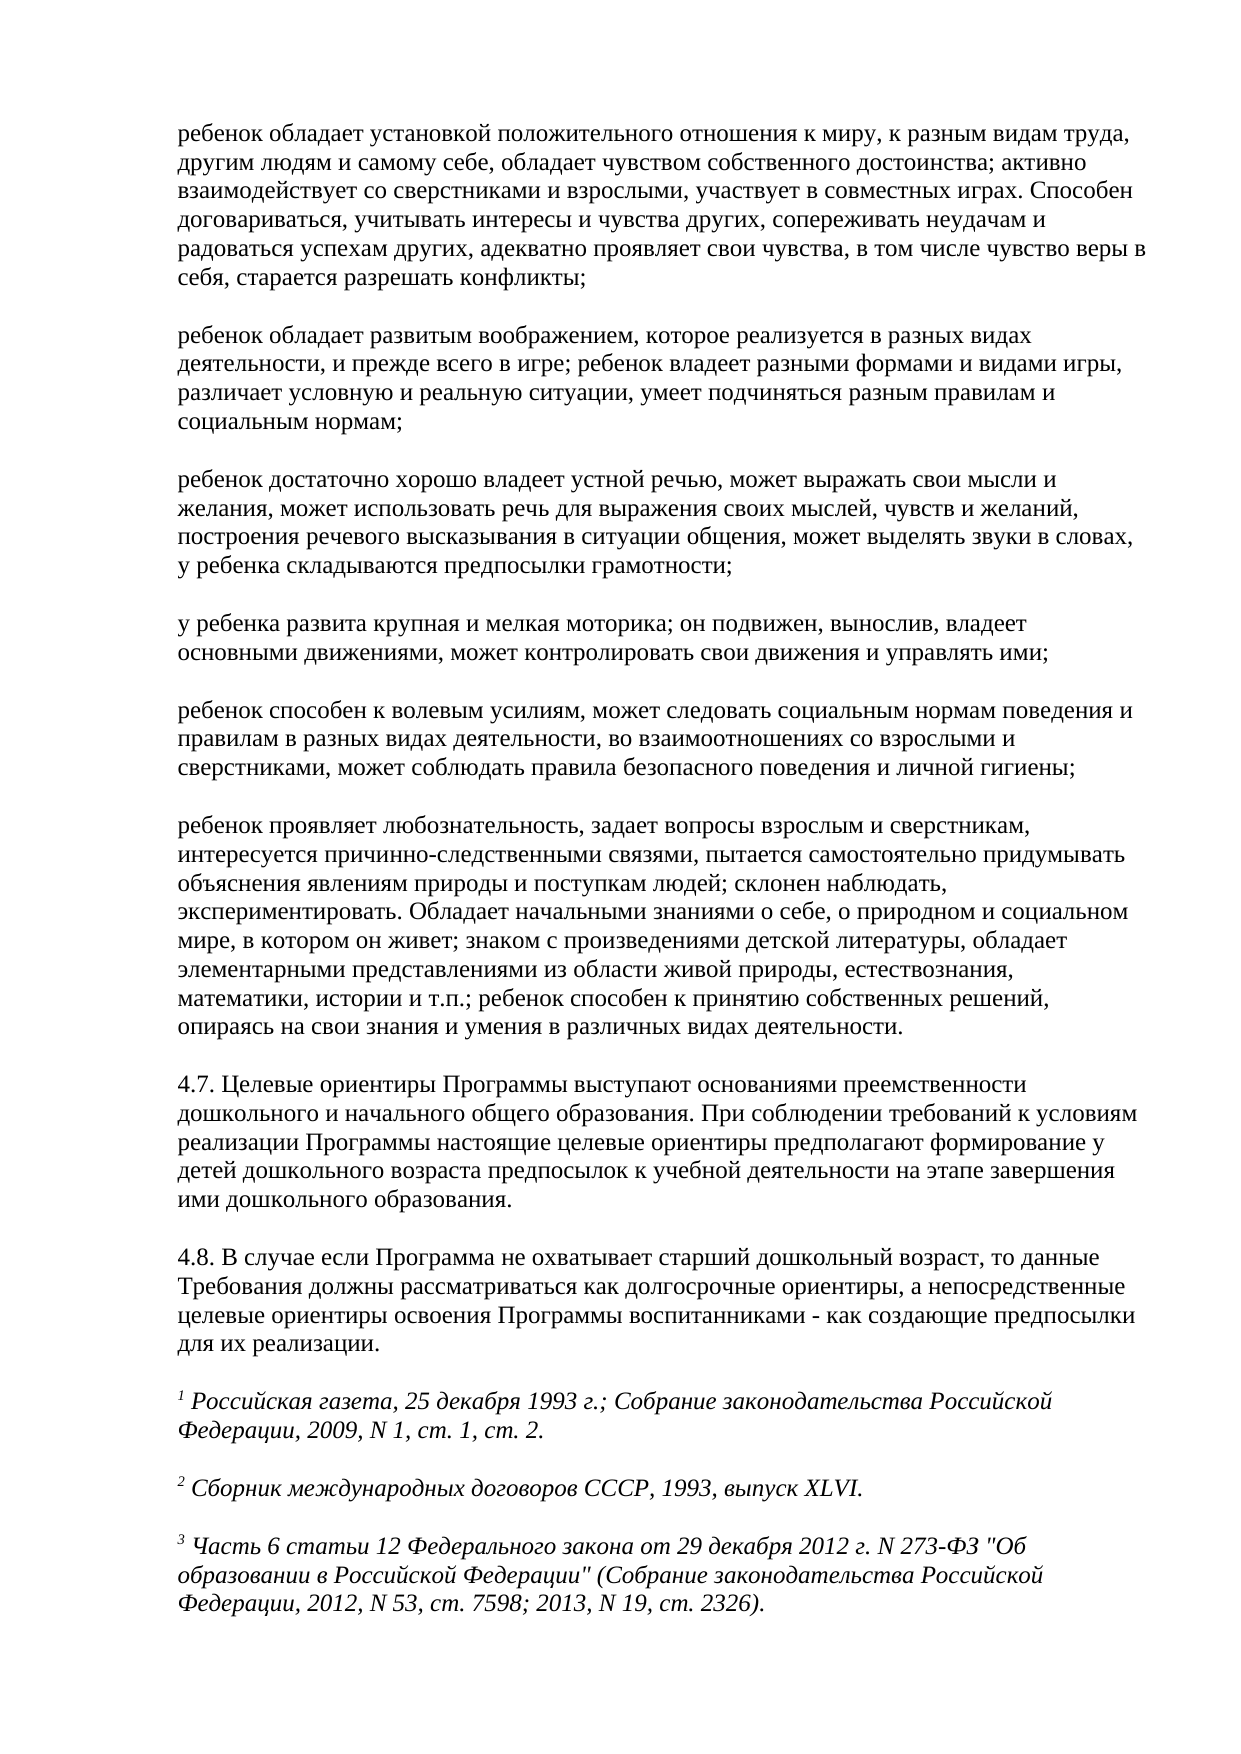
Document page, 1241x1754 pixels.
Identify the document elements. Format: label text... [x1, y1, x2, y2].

text 4.7. Целевые ориентиры Программы выступают основаниями преемственности дошкольного и начального общего образования. При соблюдении требований к условиям реализации Программы настоящие целевые ориентиры предполагают формирование у детей дошкольного возраста предпосылок к учебной деятельности на этапе завершения ими дошкольного образования. [177, 1069, 1152, 1213]
text 4.8. В случае если Программа не охватывает старший дошкольный возраст, то данные Требования должны рассматриваться как долгосрочные ориентиры, а непосредственные целевые ориентиры освоения Программы воспитанниками - как создающие предпосылки для их реализации. [177, 1242, 1152, 1357]
text ребенок проявляет любознательность, задает вопросы взрослым и сверстникам, интересуется причинно-следственными связями, пытается самостоятельно придумывать объяснения явлениям природы и поступкам людей; склонен наблюдать, экспериментировать. Обладает начальными знаниями о себе, о природном и социальном мире, в котором он живет; знаком с произведениями детской литературы, обладает элементарными представлениями из области живой природы, естествознания, математики, истории и т.п.; ребенок способен к принятию собственных решений, опираясь на свои знания и умения в различных видах деятельности. [177, 810, 1152, 1040]
text 1 Российская газета, 25 декабря 1993 г.; Собрание законодательства Российской Федерации, 2009, N 1, ст. 1, ст. 2. [177, 1386, 1152, 1444]
text ребенок обладает развитым воображением, которое реализуется в разных видах деятельности, и прежде всего в игре; ребенок владеет разными формами и видами игры, различает условную и реальную ситуации, умеет подчиняться разным правилам и социальным нормам; [177, 320, 1152, 435]
text у ребенка развита крупная и мелкая моторика; он подвижен, вынослив, владеет основными движениями, может контролировать свои движения и управлять ими; [177, 608, 1152, 666]
text ребенок обладает установкой положительного отношения к миру, к разным видам труда, другим людям и самому себе, обладает чувством собственного достоинства; активно взаимодействует со сверстниками и взрослыми, участвует в совместных играх. Способен договариваться, учитывать интересы и чувства других, сопереживать неудачам и радоваться успехам других, адекватно проявляет свои чувства, в том числе чувство веры в себя, старается разрешать конфликты; [177, 118, 1152, 291]
text 3 Часть 6 статьи 12 Федерального закона от 29 декабря 2012 г. N 273-ФЗ "Об образовании в Российской Федерации" (Собрание законодательства Российской Федерации, 2012, N 53, ст. 7598; 2013, N 19, ст. 2326). [177, 1531, 1152, 1617]
text 2 Сборник международных договоров СССР, 1993, выпуск XLVI. [177, 1473, 1152, 1502]
text ребенок способен к волевым усилиям, может следовать социальным нормам поведения и правилам в разных видах деятельности, во взаимоотношениях со взрослыми и сверстниками, может соблюдать правила безопасного поведения и личной гигиены; [177, 695, 1152, 781]
text ребенок достаточно хорошо владеет устной речью, может выражать свои мысли и желания, может использовать речь для выражения своих мыслей, чувств и желаний, построения речевого высказывания в ситуации общения, может выделять звуки в словах, у ребенка складываются предпосылки грамотности; [177, 464, 1152, 579]
